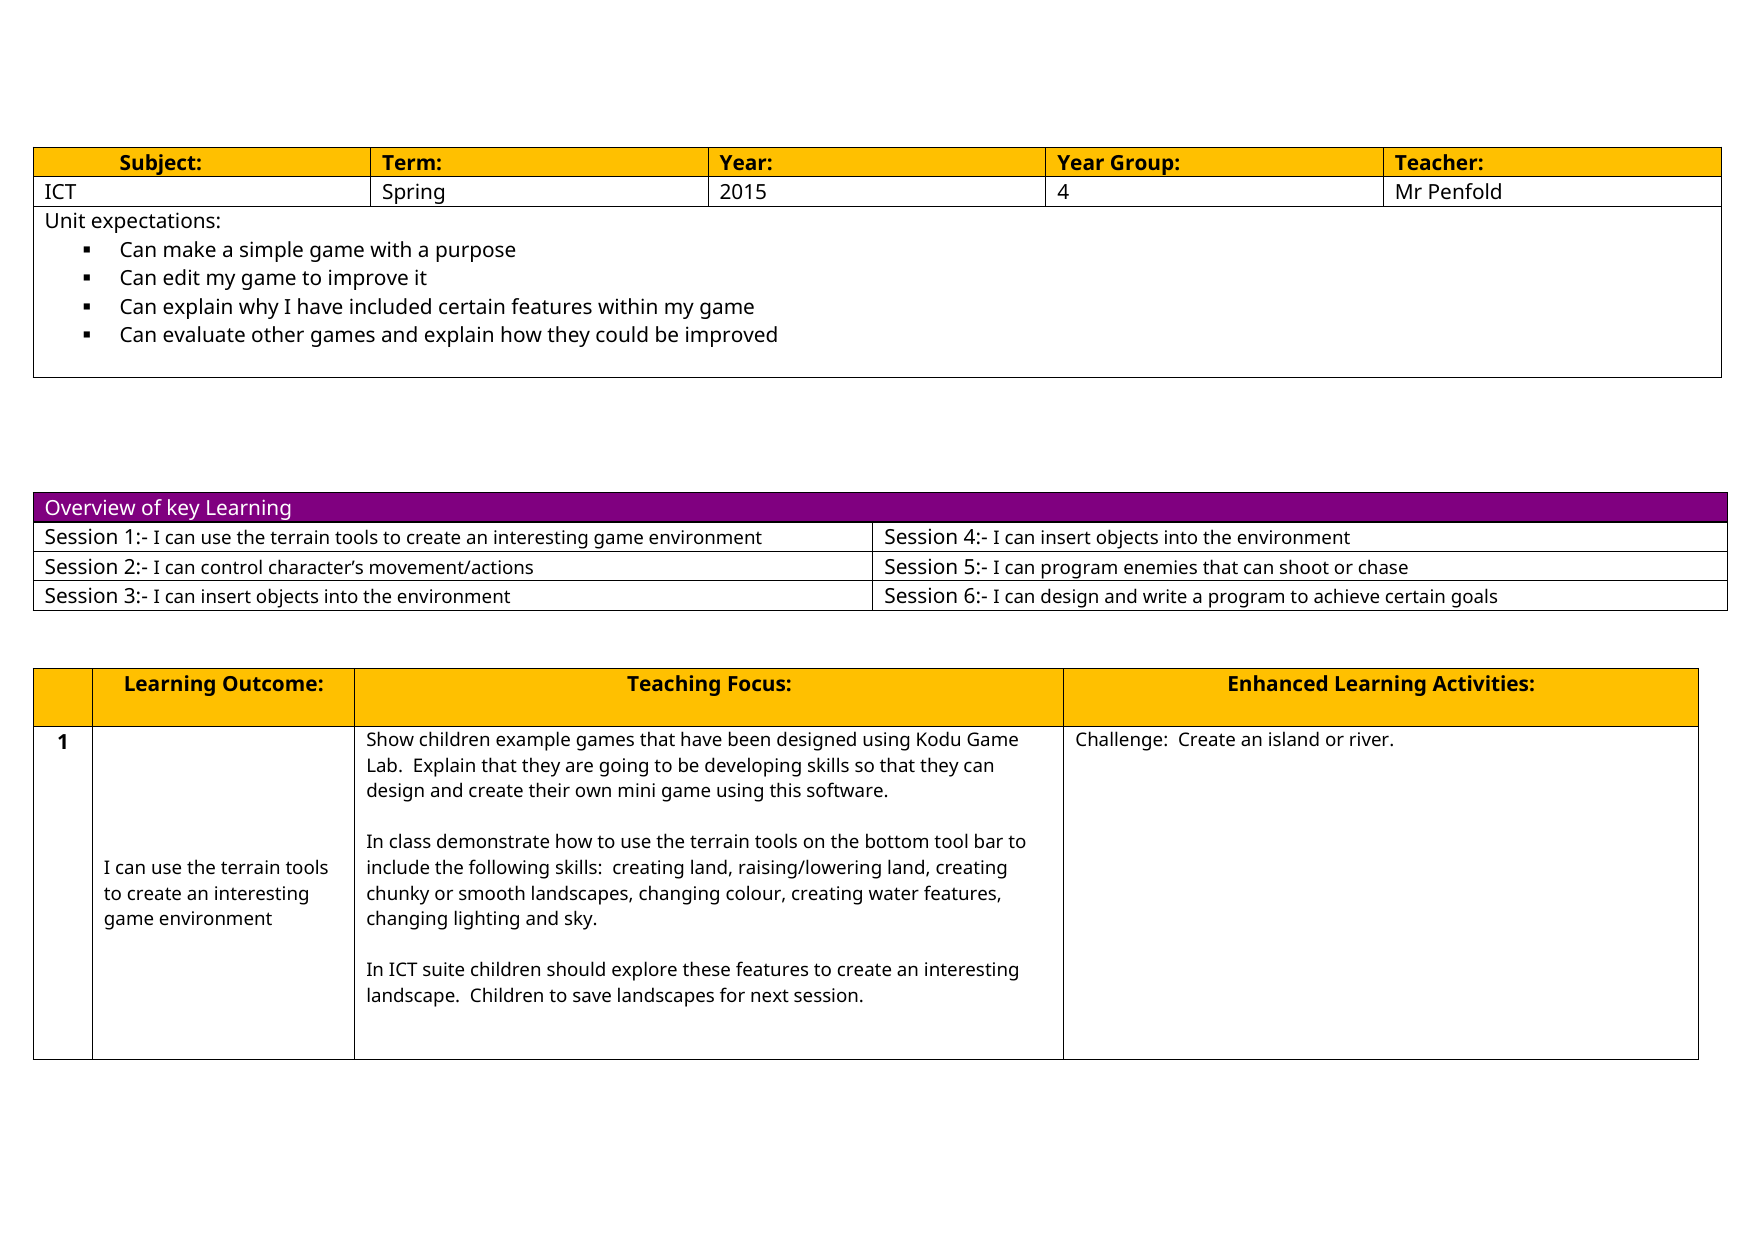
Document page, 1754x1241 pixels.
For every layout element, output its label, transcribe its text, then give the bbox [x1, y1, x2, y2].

table_cell Mr Penfold [1384, 177, 1721, 206]
table_cell Challenge: Create an island or river. [1064, 727, 1698, 1058]
table_header Subject: [34, 148, 370, 176]
table_cell Unit expectations: Can make a simple game with a purpose Can edit my game to improve it Can explain why I have included certain features within my game Can evaluate other games and explain how they could be improved [34, 207, 1721, 377]
table_cell Session 3:- I can insert objects into the environment [34, 581, 872, 610]
table_header Enhanced Learning Activities: [1064, 669, 1698, 726]
table_header Teacher: [1384, 148, 1721, 176]
table_header Learning Outcome: [93, 669, 354, 726]
table_cell Session 1:- I can use the terrain tools to create an interesting game environment [34, 523, 872, 551]
table_header Teaching Focus: [355, 669, 1063, 726]
table_cell 1 [34, 727, 92, 1058]
table_cell Spring [371, 177, 708, 206]
table_cell 2015 [709, 177, 1045, 206]
table_cell Session 2:- I can control character’s movement/actions [34, 552, 872, 580]
table_cell Session 4:- I can insert objects into the environment [873, 523, 1727, 551]
table_cell ICT [34, 177, 370, 206]
table_cell Session 5:- I can program enemies that can shoot or chase [873, 552, 1727, 580]
table_header Term: [371, 148, 708, 176]
table_header Overview of key Learning [34, 493, 1727, 521]
table_header Year Group: [1046, 148, 1383, 176]
table_cell Show children example games that have been designed using Kodu Game Lab. Explain that they are going to be developing skills so that they can design and create their own mini game using this software. In class demonstrate how to use the terrain tools on the bottom tool bar to include the following skills: creating land, raising/lowering land, creating chunky or smooth landscapes, changing colour, creating water features, changing lighting and sky. In ICT suite children should explore these features to create an interesting landscape. Children to save landscapes for next session. [355, 727, 1063, 1058]
table_header Year: [709, 148, 1045, 176]
table_cell 4 [1046, 177, 1383, 206]
table_header [34, 669, 92, 726]
table_cell Session 6:- I can design and write a program to achieve certain goals [873, 581, 1727, 610]
table_cell I can use the terrain tools to create an interesting game environment [93, 727, 354, 1058]
